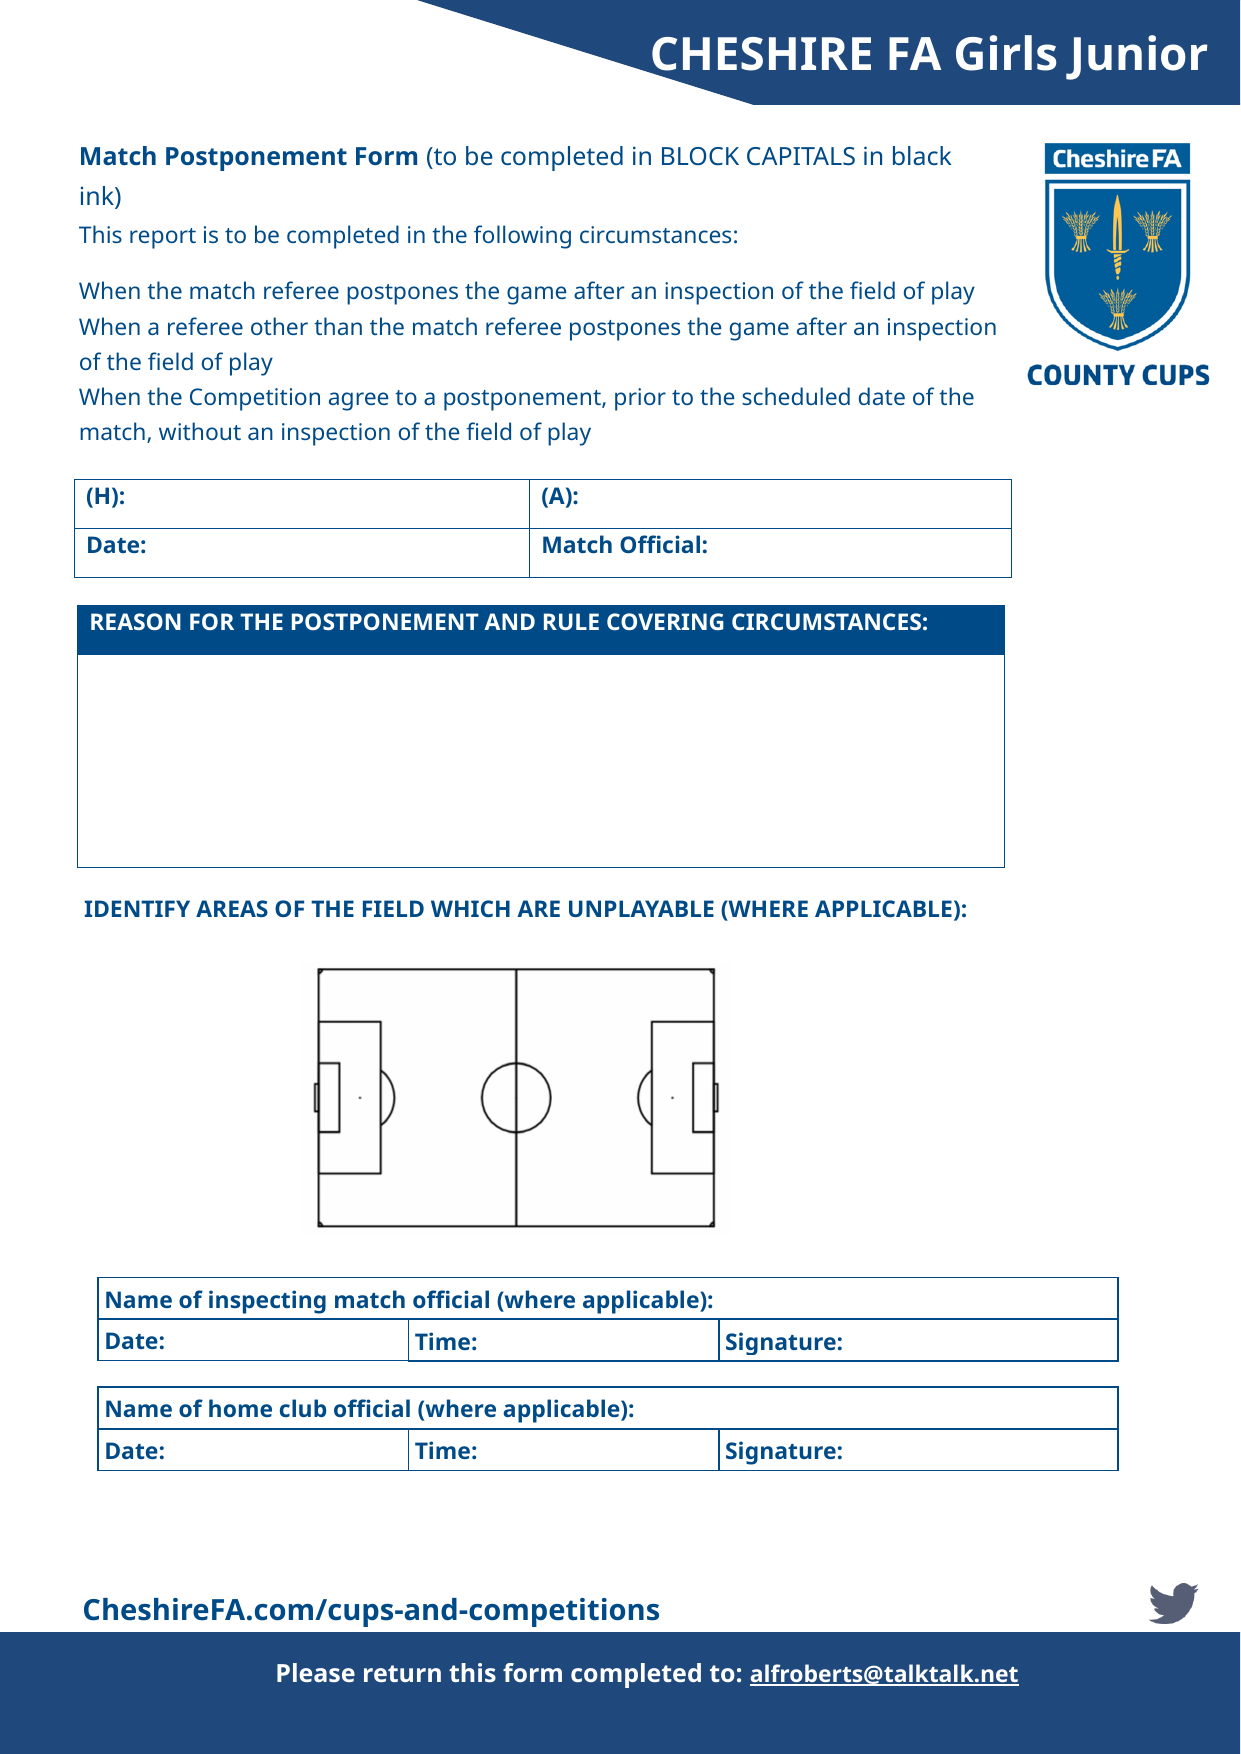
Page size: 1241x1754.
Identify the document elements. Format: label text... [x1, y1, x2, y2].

table_cell [78, 655, 1004, 867]
picture [1006, 114, 1232, 396]
picture [301, 963, 732, 1233]
table_cell Match Official: [530, 529, 1011, 577]
table_header (H): [75, 480, 529, 528]
table_header (A): [530, 480, 1011, 528]
table_cell Date: [75, 529, 529, 577]
table_header REASON FOR THE POSTPONEMENT AND RULE COVERING CIRCUMSTANCES: [78, 606, 1004, 654]
